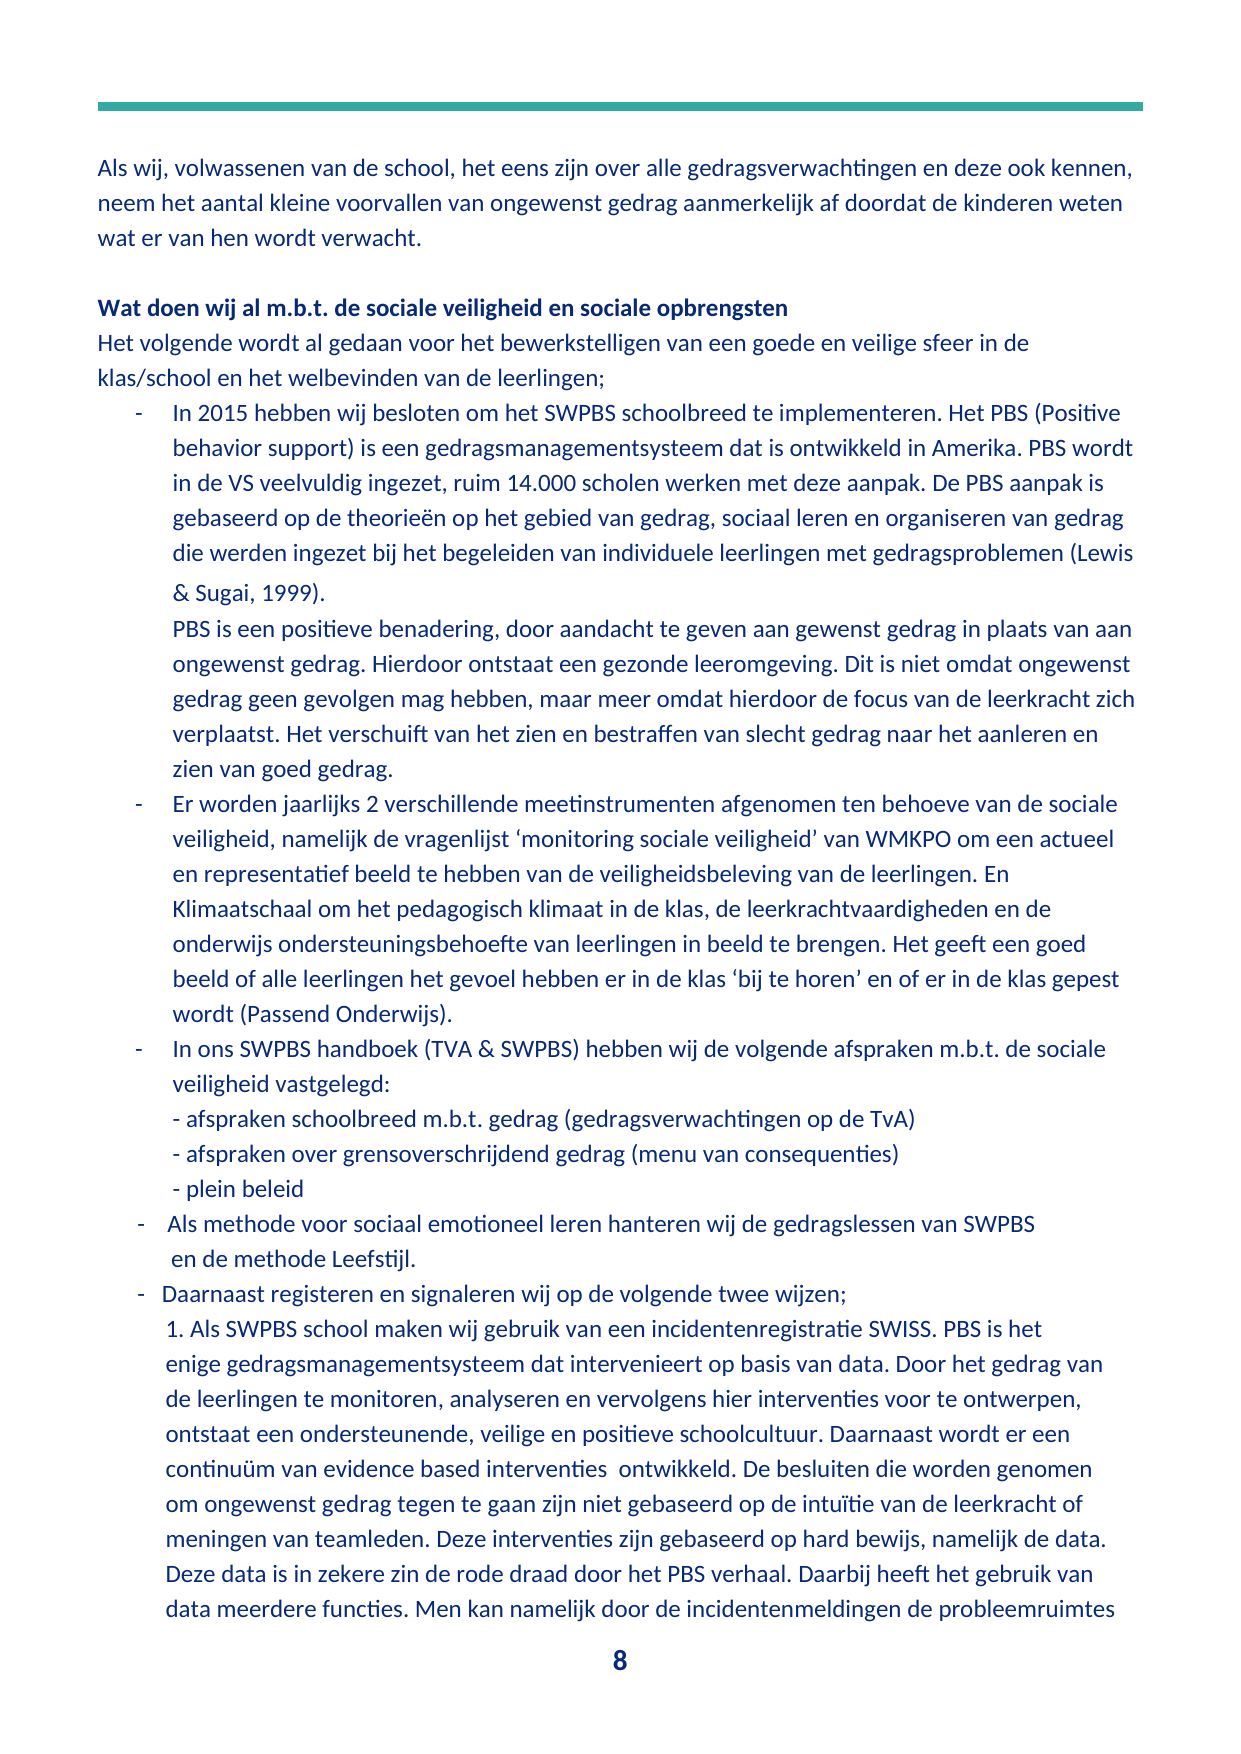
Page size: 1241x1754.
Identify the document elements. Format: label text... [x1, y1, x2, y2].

text - plein beleid [172, 1173, 1143, 1203]
list In 2015 hebben wij besloten om het SWPBS schoolbreed te implementeren. Het PBS (Positive behavior support) is een gedragsmanagementsysteem dat is ontwikkeld in Amerika. PBS wordt in de VS veelvuldig ingezet, ruim 14.000 scholen werken met deze aanpak. De PBS aanpak is gebaseerd op de theorieën op het gebied van gedrag, sociaal leren en organiseren van gedrag die werden ingezet bij het begeleiden van individuele leerlingen met gedragsproblemen (Lewis & Sugai, 1999). PBS is een positieve benadering, door aandacht te geven aan gewenst gedrag in plaats van aan ongewenst gedrag. Hierdoor ontstaat een gezonde leeromgeving. Dit is niet omdat ongewenst gedrag geen gevolgen mag hebben, maar meer omdat hierdoor de focus van de leerkracht zich verplaatst. Het verschuift van het zien en bestraffen van slecht gedrag naar het aanleren en zien van goed gedrag. [135, 397, 1143, 783]
text Wat doen wij al m.b.t. de sociale veiligheid en sociale opbrengsten [97, 292, 1143, 322]
text - Als methode voor sociaal emotioneel leren hanteren wij de gedragslessen van SWPBS en de methode Leefstijl. - Daarnaast registeren en signaleren wij op de volgende twee wijzen; [97, 1208, 1143, 1308]
text Het volgende wordt al gedaan voor het bewerkstelligen van een goede en veilige sfeer in de klas/school en het welbevinden van de leerlingen; [97, 327, 1143, 392]
list Er worden jaarlijks 2 verschillende meetinstrumenten afgenomen ten behoeve van de sociale veiligheid, namelijk de vragenlijst ‘monitoring sociale veiligheid’ van WMKPO om een actueel en representatief beeld te hebben van de veiligheidsbeleving van de leerlingen. En Klimaatschaal om het pedagogisch klimaat in de klas, de leerkrachtvaardigheden en de onderwijs ondersteuningsbehoefte van leerlingen in beeld te brengen. Het geeft een goed beeld of alle leerlingen het gevoel hebben er in de klas ‘bij te horen’ en of er in de klas gepest wordt (Passend Onderwijs). [135, 788, 1143, 1028]
text Als wij, volwassenen van de school, het eens zijn over alle gedragsverwachtingen en deze ook kennen, neem het aantal kleine voorvallen van ongewenst gedrag aanmerkelijk af doordat de kinderen weten wat er van hen wordt verwacht. [97, 152, 1143, 252]
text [97, 1313, 1143, 1623]
list In ons SWPBS handboek (TVA & SWPBS) hebben wij de volgende afspraken m.b.t. de sociale veiligheid vastgelegd: - afspraken schoolbreed m.b.t. gedrag (gedragsverwachtingen op de TvA) - afspraken over grensoverschrijdend gedrag (menu van consequenties) [135, 1033, 1143, 1168]
